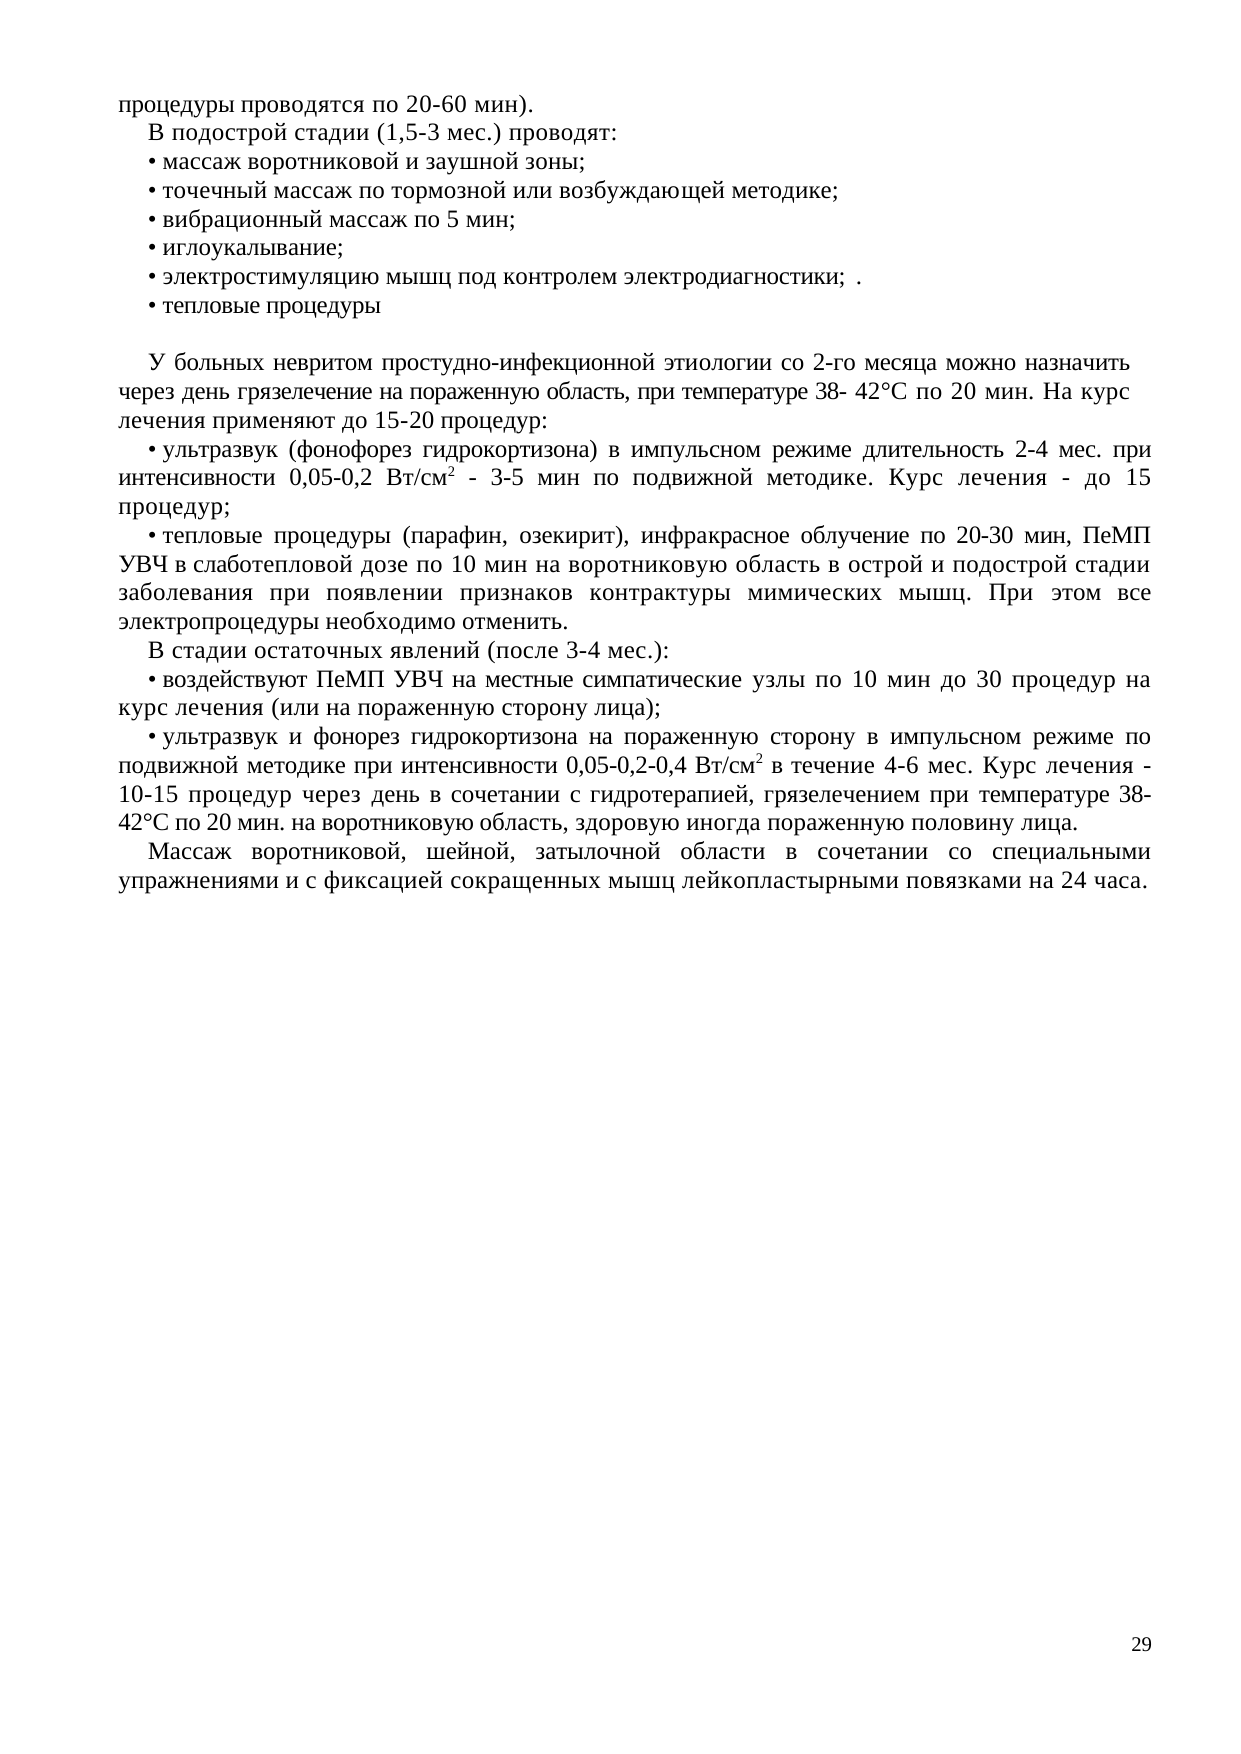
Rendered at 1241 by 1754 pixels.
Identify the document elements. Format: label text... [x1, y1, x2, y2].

text • тепловые процедуры (парафин, озекирит), инфракрасное облучение по 20-30 мин, ПеМП УВЧ в слаботепловой дозе по 10 мин на воротниковую область в острой и подострой стадии заболевания при появлении признаков контрактуры мимических мышц. При этом все электропроцедуры необходимо отменить. [118, 520, 1152, 635]
list электростимуляцию мышц под контролем электродиагностики; . [118, 261, 1152, 290]
list вибрационный массаж по 5 мин; [118, 204, 1152, 232]
list иглоукалывание; [118, 232, 1152, 261]
text У больных невритом простудно-инфекционной этиологии со 2-го месяца можно назначить через день грязелечение на пораженную область, при температуре 38- 42°С по 20 мин. На курс лечения применяют до 15-20 процедур: [118, 347, 1131, 434]
text В подострой стадии (1,5-3 мес.) проводят: [118, 117, 1152, 146]
list ультразвук и фонорез гидрокортизона на пораженную сторону в импульсном режиме по подвижной методике при интенсивности 0,05-0,2-0,4 Вт/см2 в течение 4-6 мес. Курс лечения - 10-15 процедур через день в сочетании с гидротерапией, грязелечением при температуре 38-42°С по 20 мин. на воротниковую область, здоровую иногда пораженную половину лица. [118, 721, 1152, 836]
text В стадии остаточных явлений (после 3-4 мес.): [118, 635, 1152, 664]
list массаж воротниковой и заушной зоны; [118, 146, 1152, 175]
list воздействуют ПеМП УВЧ на местные симпатические узлы по 10 мин до 30 процедур на курс лечения (или на пораженную сторону лица); [118, 664, 1152, 721]
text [118, 89, 1152, 117]
list точечный массаж по тормозной или возбуждающей методике; [118, 175, 1152, 204]
text Массаж воротниковой, шейной, затылочной области в сочетании со специальными упражнениями и с фиксацией сокращенных мышц лейкопластырными повязками на 24 часа. [118, 836, 1152, 894]
list тепловые процедуры [118, 290, 1152, 319]
text • ультразвук (фонофорез гидрокортизона) в импульсном режиме длительность 2-4 мес. при интенсивности 0,05-0,2 Вт/см2 - 3-5 мин по подвижной методике. Курс лечения - до 15 процедур; [118, 434, 1152, 520]
